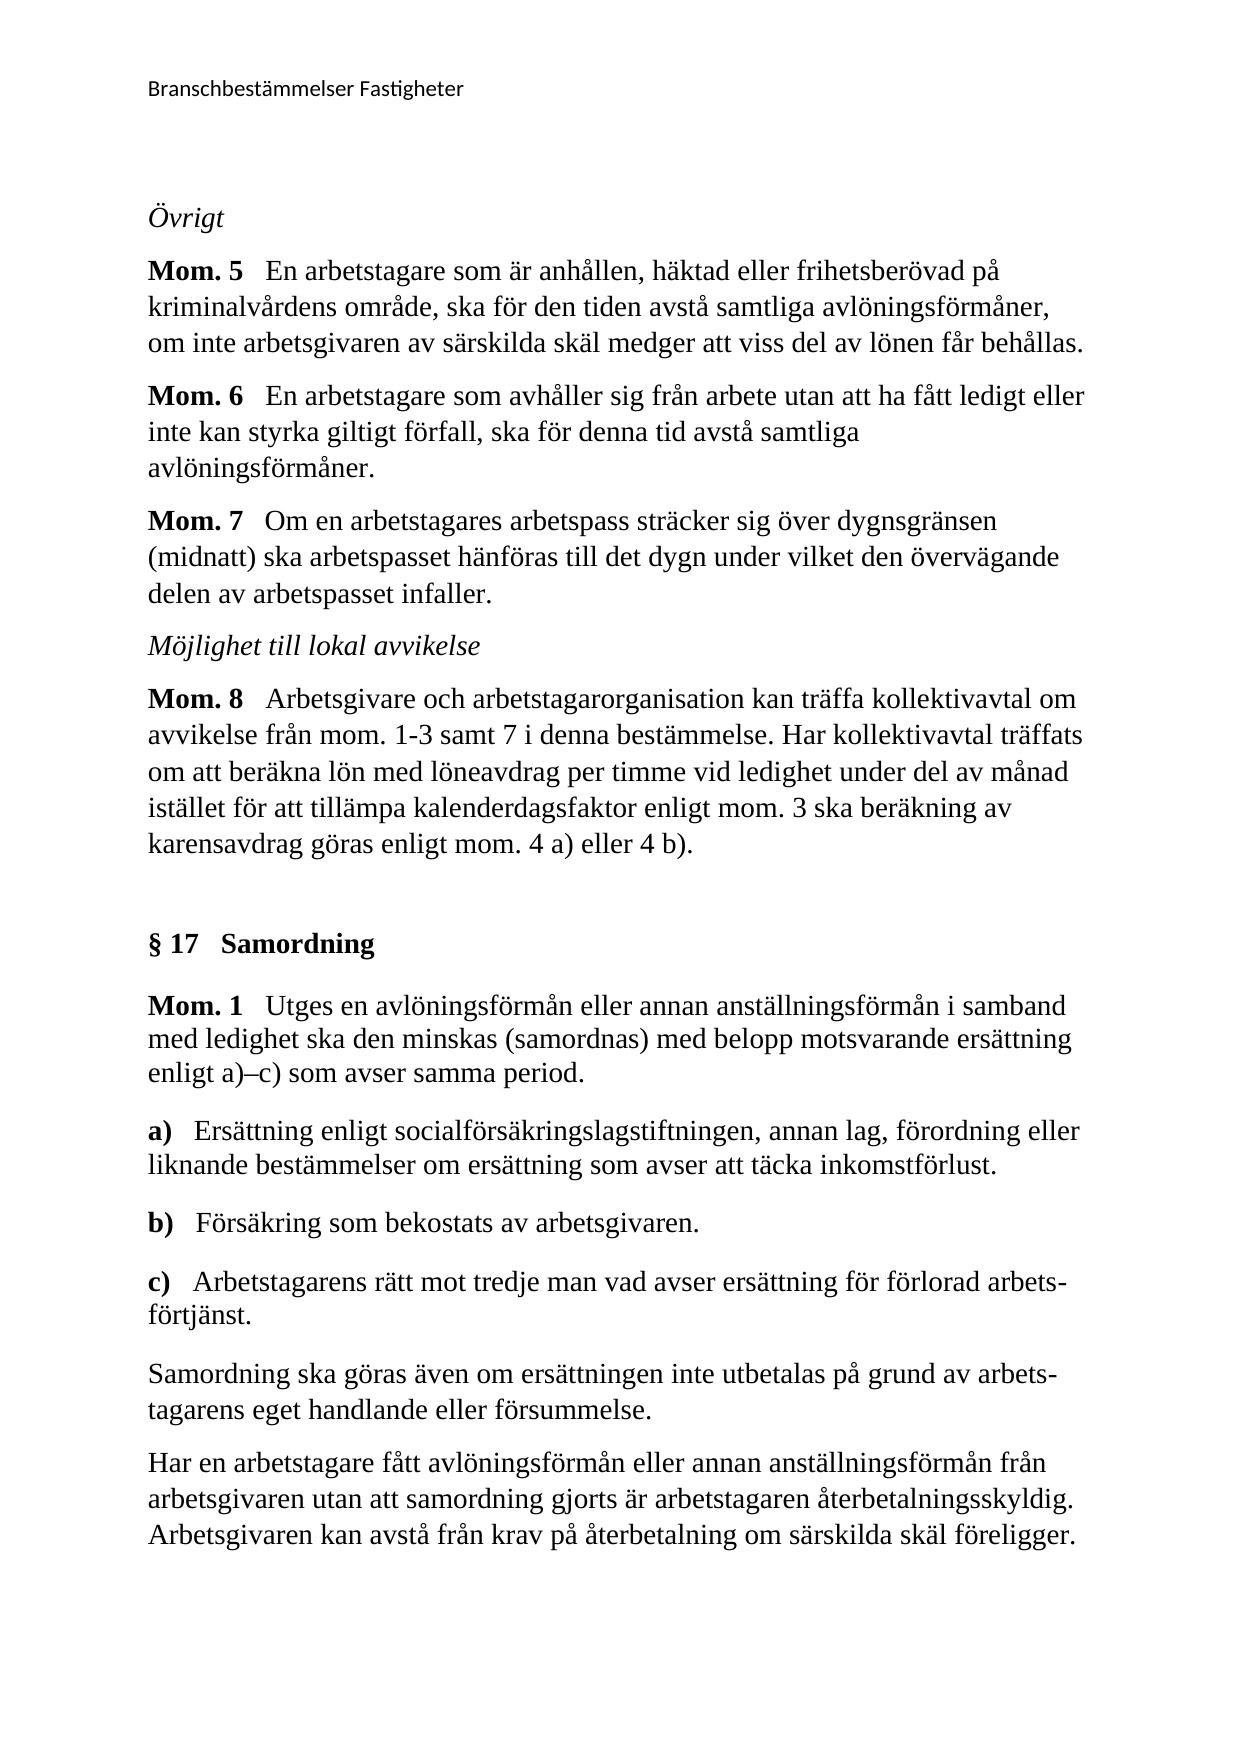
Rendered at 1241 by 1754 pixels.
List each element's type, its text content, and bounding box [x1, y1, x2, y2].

text Möjlighet till lokal avvikelse [148, 628, 1093, 662]
text Mom. 8 Arbetsgivare och arbetstagarorganisation kan träffa kollektivavtal om avvikelse från mom. 1-3 samt 7 i denna bestämmelse. Har kollektivavtal träffats om att beräkna lön med löneavdrag per timme vid ledighet under del av månad istället för att tillämpa kalenderdagsfaktor enligt mom. 3 ska beräkning av karensavdrag göras enligt mom. 4 a) eller 4 b). [148, 681, 1093, 859]
text Mom. 6 En arbetstagare som avhåller sig från arbete utan att ha fått ledigt eller inte kan styrka giltigt förfall, ska för denna tid avstå samtliga avlöningsförmåner. [148, 378, 1093, 484]
text c) Arbetstagarens rätt mot tredje man vad avser ersättning för förlorad arbetsförtjänst. [148, 1264, 1093, 1331]
text Har en arbetstagare fått avlöningsförmån eller annan anställningsförmån från arbetsgivaren utan att samordning gjorts är arbetstagaren återbetalningsskyldig. Arbetsgivaren kan avstå från krav på återbetalning om särskilda skäl föreligger. [148, 1445, 1093, 1551]
text Mom. 5 En arbetstagare som är anhållen, häktad eller frihetsberövad på kriminalvårdens område, ska för den tiden avstå samtliga avlöningsförmåner, om inte arbetsgivaren av särskilda skäl medger att viss del av lönen får behållas. [148, 253, 1093, 359]
text a) Ersättning enligt socialförsäkringslagstiftningen, annan lag, förordning eller liknande bestämmelser om ersättning som avser att täcka inkomstförlust. [148, 1113, 1093, 1180]
text Samordning ska göras även om ersättningen inte utbetalas på grund av arbetstagarens eget handlande eller försummelse. [148, 1356, 1093, 1426]
text Mom. 1 Utges en avlöningsförmån eller annan anställningsförmån i samband med ledighet ska den minskas (samordnas) med belopp motsvarande ersättning enligt a)–c) som avser samma period. [148, 988, 1093, 1088]
text Mom. 7 Om en arbetstagares arbetspass sträcker sig över dygnsgränsen (midnatt) ska arbetspasset hänföras till det dygn under vilket den övervägande delen av arbetspasset infaller. [148, 503, 1093, 609]
text b) Försäkring som bekostats av arbetsgivaren. [148, 1205, 1093, 1239]
text Övrigt [148, 200, 1093, 234]
text § 17 Samordning [148, 926, 1093, 960]
